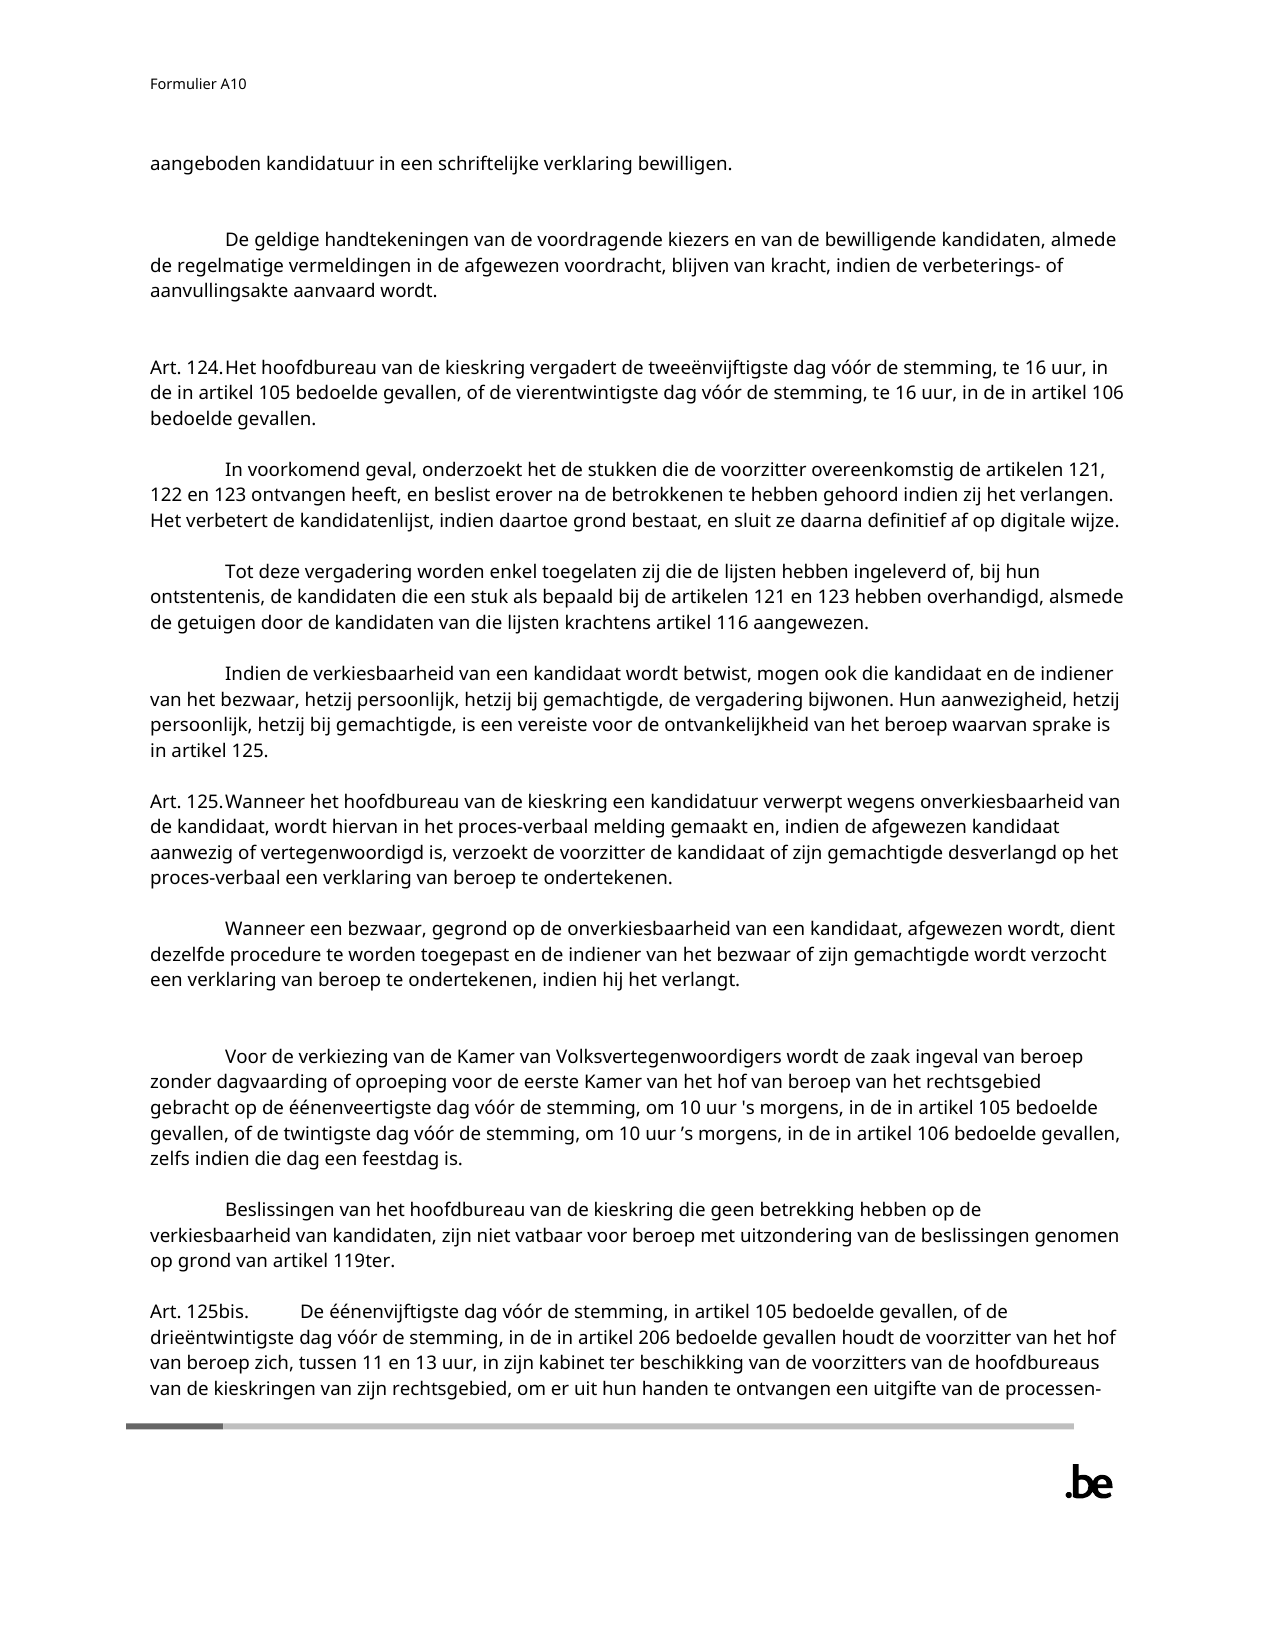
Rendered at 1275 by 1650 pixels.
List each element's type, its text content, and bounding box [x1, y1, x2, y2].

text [150, 1298, 1125, 1401]
text Wanneer een bezwaar, gegrond op de onverkiesbaarheid van een kandidaat, afgewezen wordt, dient dezelfde procedure te worden toegepast en de indiener van het bezwaar of zijn gemachtigde wordt verzocht een verklaring van beroep te ondertekenen, indien hij het verlangt. [150, 916, 1125, 992]
text De geldige handtekeningen van de voordragende kiezers en van de bewilligende kandidaten, almede de regelmatige vermeldingen in de afgewezen voordracht, blijven van kracht, indien de verbeterings- of aanvullingsakte aanvaard wordt. [150, 227, 1125, 303]
text Art. 124. Het hoofdbureau van de kieskring vergadert de tweeënvijftigste dag vóór de stemming, te 16 uur, in de in artikel 105 bedoelde gevallen, of de vierentwintigste dag vóór de stemming, te 16 uur, in de in artikel 106 bedoelde gevallen. [150, 354, 1125, 431]
text Indien de verkiesbaarheid van een kandidaat wordt betwist, mogen ook die kandidaat en de indiener van het bezwaar, hetzij persoonlijk, hetzij bij gemachtigde, de vergadering bijwonen. Hun aanwezigheid, hetzij persoonlijk, hetzij bij gemachtigde, is een vereiste voor de ontvankelijkheid van het beroep waarvan sprake is in artikel 125. [150, 660, 1125, 762]
text Tot deze vergadering worden enkel toegelaten zij die de lijsten hebben ingeleverd of, bij hun ontstentenis, de kandidaten die een stuk als bepaald bij de artikelen 121 en 123 hebben overhandigd, alsmede de getuigen door de kandidaten van die lijsten krachtens artikel 116 aangewezen. [150, 558, 1125, 635]
text In voorkomend geval, onderzoekt het de stukken die de voorzitter overeenkomstig de artikelen 121, 122 en 123 ontvangen heeft, en beslist erover na de betrokkenen te hebben gehoord indien zij het verlangen. Het verbetert de kandidatenlijst, indien daartoe grond bestaat, en sluit ze daarna definitief af op digitale wijze. [150, 456, 1125, 533]
text Art. 125. Wanneer het hoofdbureau van de kieskring een kandidatuur verwerpt wegens onverkiesbaarheid van de kandidaat, wordt hiervan in het proces-verbaal melding gemaakt en, indien de afgewezen kandidaat aanwezig of vertegenwoordigd is, verzoekt de voorzitter de kandidaat of zijn gemachtigde desverlangd op het proces-verbaal een verklaring van beroep te ondertekenen. [150, 788, 1125, 890]
text Voor de verkiezing van de Kamer van Volksvertegenwoordigers wordt de zaak ingeval van beroep zonder dagvaarding of oproeping voor de eerste Kamer van het hof van beroep van het rechtsgebied gebracht op de éénenveertigste dag vóór de stemming, om 10 uur 's morgens, in de in artikel 105 bedoelde gevallen, of de twintigste dag vóór de stemming, om 10 uur ’s morgens, in de in artikel 106 bedoelde gevallen, zelfs indien die dag een feestdag is. [150, 1043, 1125, 1171]
text Beslissingen van het hoofdbureau van de kieskring die geen betrekking hebben op de verkiesbaarheid van kandidaten, zijn niet vatbaar voor beroep met uitzondering van de beslissingen genomen op grond van artikel 119ter. [150, 1196, 1125, 1273]
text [150, 150, 1125, 176]
